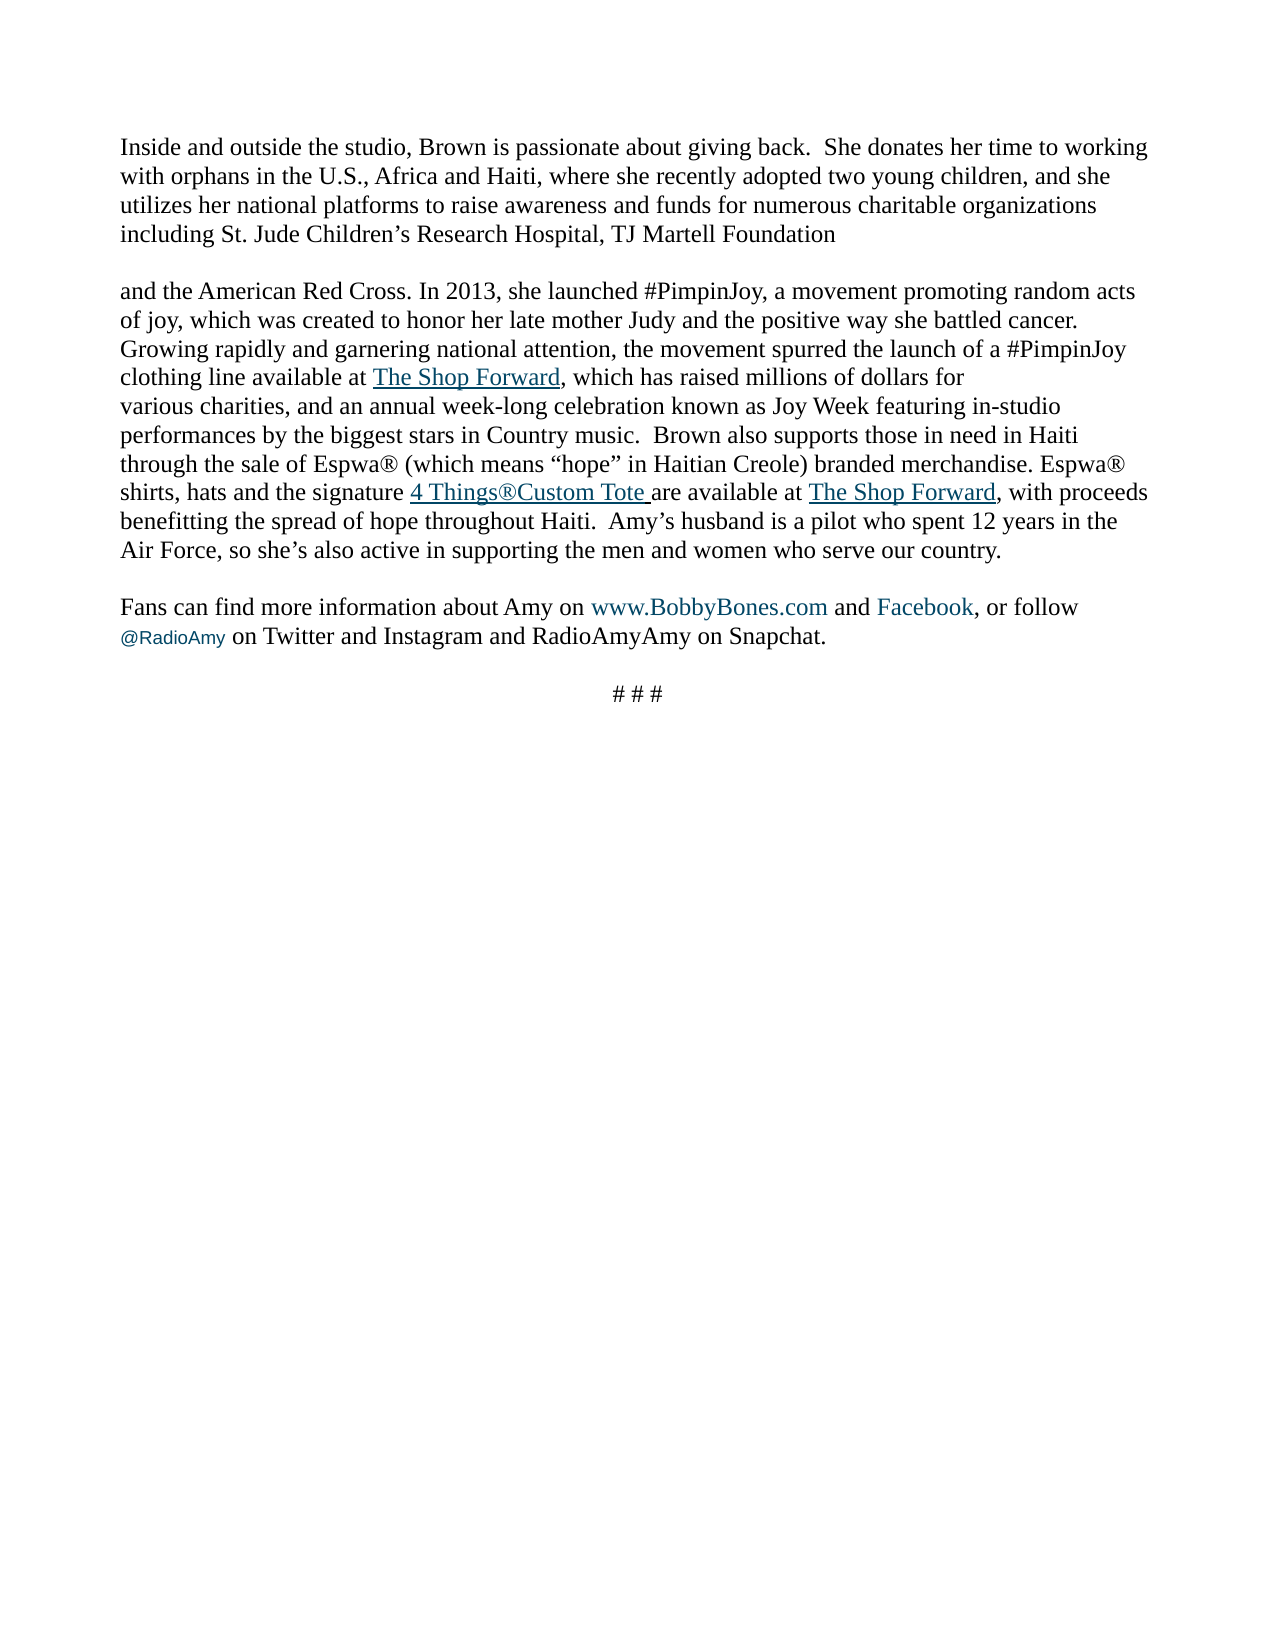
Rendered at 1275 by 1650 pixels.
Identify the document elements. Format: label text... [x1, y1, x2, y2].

text and the American Red Cross. In 2013, she launched #PimpinJoy, a movement promoting random acts of joy, which was created to honor her late mother Judy and the positive way she battled cancer. Growing rapidly and garnering national attention, the movement spurred the launch of a #PimpinJoy clothing line available at The Shop Forward, which has raised millions of dollars for [120, 276, 1155, 391]
picture [411, 486, 417, 494]
picture [372, 369, 379, 383]
text Inside and outside the studio, Brown is passionate about giving back. She donates her time to working with orphans in the U.S., Africa and Haiti, where she recently adopted two young children, and she utilizes her national platforms to raise awareness and funds for numerous charitable organizations including St. Jude Children’s Research Hospital, TJ Martell Foundation [120, 132, 1155, 247]
picture [499, 484, 516, 500]
text Fans can find more information about Amy on www.BobbyBones.com and Facebook, or follow @RadioAmy on Twitter and Instagram and RadioAmyAmy on Snapchat. [120, 592, 1155, 650]
text various charities, and an annual week-long celebration known as Joy Week featuring in-studio performances by the biggest stars in Country music. Brown also supports those in need in Haiti through the sale of Espwa® (which means “hope” in Haitian Creole) branded merchandise. Espwa® shirts, hats and the signature 4 Things®Custom Tote are available at The Shop Forward, with proceeds benefitting the spread of hope throughout Haiti. Amy’s husband is a pilot who spent 12 years in the Air Force, so she’s also active in supporting the men and women who serve our country. [120, 391, 1155, 564]
picture [123, 643, 135, 647]
text # # # [120, 679, 1155, 707]
